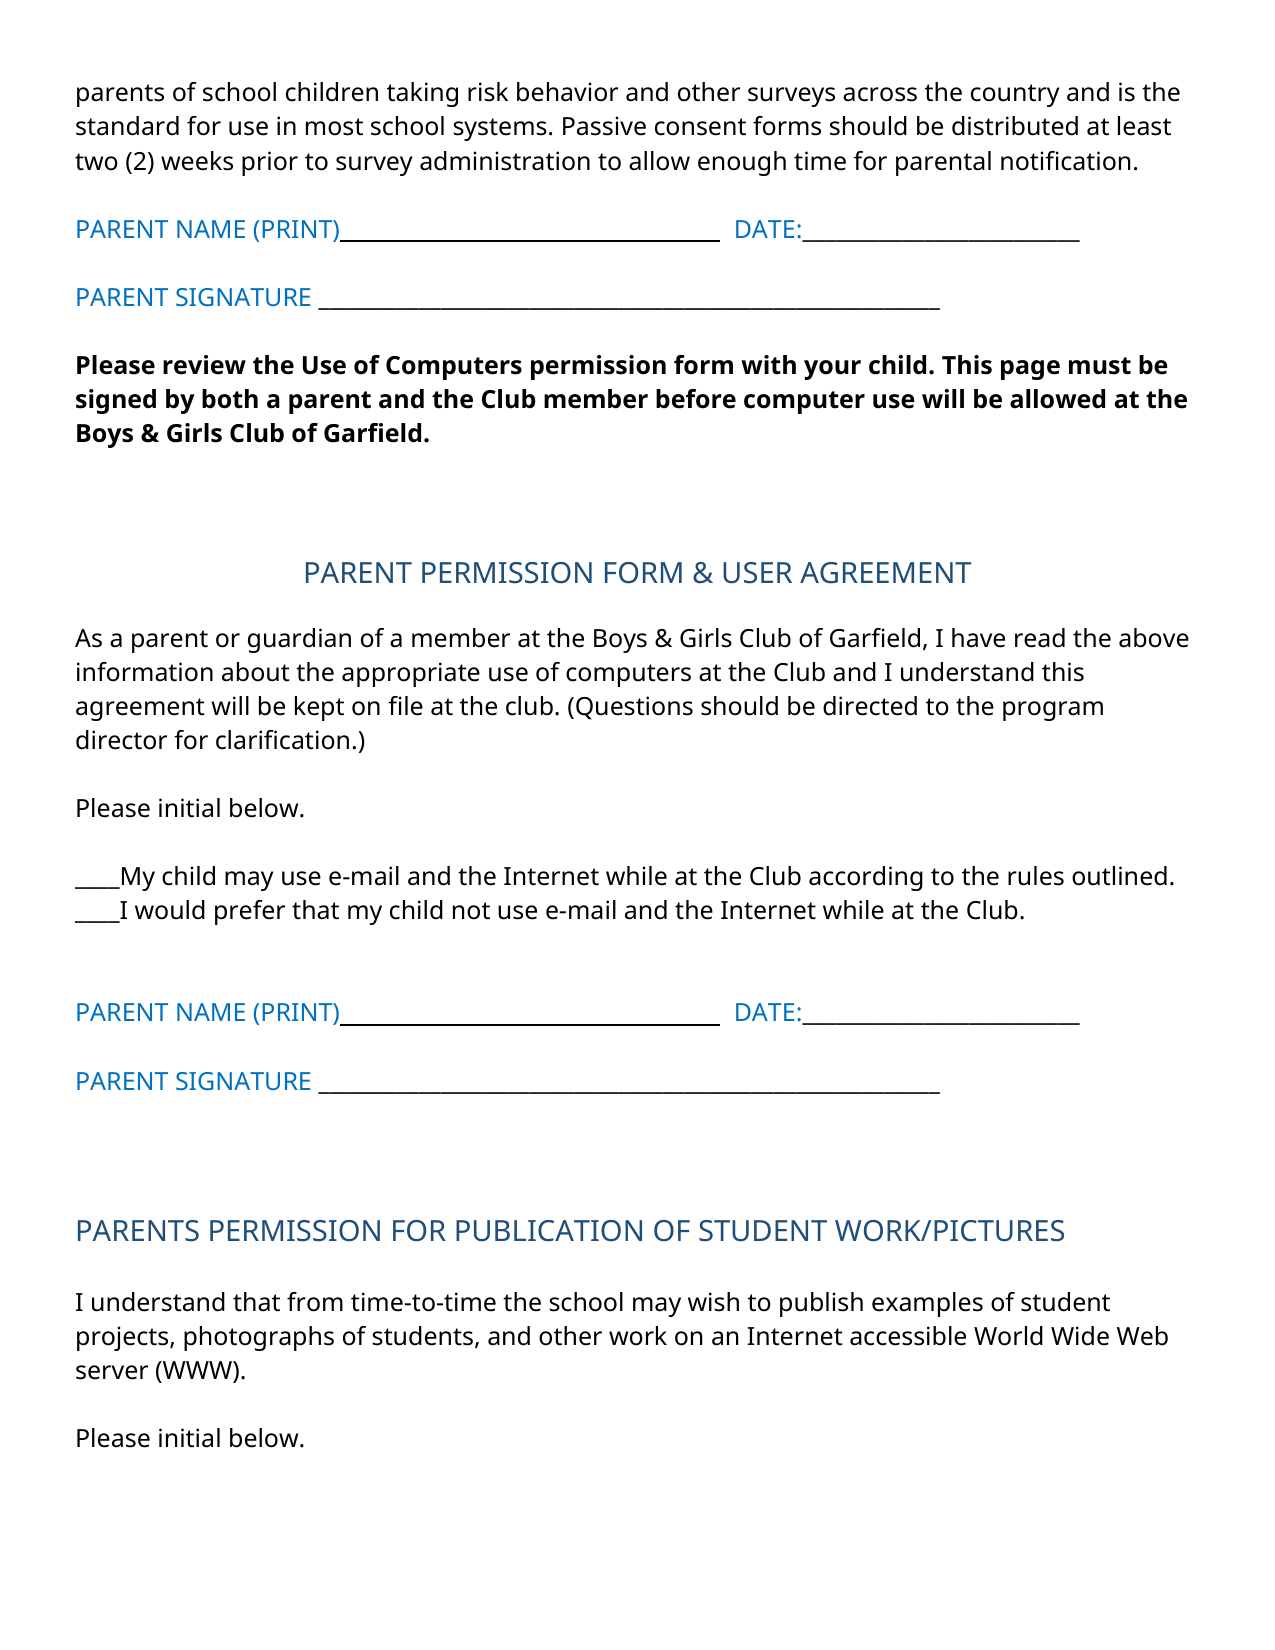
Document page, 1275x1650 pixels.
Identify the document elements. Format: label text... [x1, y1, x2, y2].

text ____My child may use e-mail and the Internet while at the Club according to the rules outlined. [75, 859, 1200, 893]
text Please review the Use of Computers permission form with your child. This page must be signed by both a parent and the Club member before computer use will be allowed at the Boys & Girls Club of Garfield. [75, 347, 1200, 450]
text As a parent or guardian of a member at the Boys & Girls Club of Garfield, I have read the above information about the appropriate use of computers at the Club and I understand this agreement will be kept on file at the club. (Questions should be directed to the program director for clarification.) [75, 620, 1200, 757]
text PARENT PERMISSION FORM & USER AGREEMENT [75, 552, 1200, 620]
text PARENTS PERMISSION FOR PUBLICATION OF STUDENT WORK/PICTURES [75, 1211, 1200, 1284]
text ____I would prefer that my child not use e-mail and the Internet while at the Club. [75, 893, 1200, 927]
text PARENT SIGNATURE ________________________________________________________ [75, 1063, 1200, 1097]
text Please initial below. [75, 791, 1200, 825]
text Please initial below. [75, 1421, 1200, 1455]
text PARENT NAME (PRINT) DATE:_________________________ [75, 995, 1200, 1029]
text PARENT SIGNATURE ________________________________________________________ [75, 279, 1200, 313]
text PARENT NAME (PRINT) DATE:_________________________ [75, 211, 1200, 245]
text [75, 75, 1200, 177]
text I understand that from time-to-time the school may wish to publish examples of student projects, photographs of students, and other work on an Internet accessible World Wide Web server (WWW). [75, 1284, 1200, 1387]
